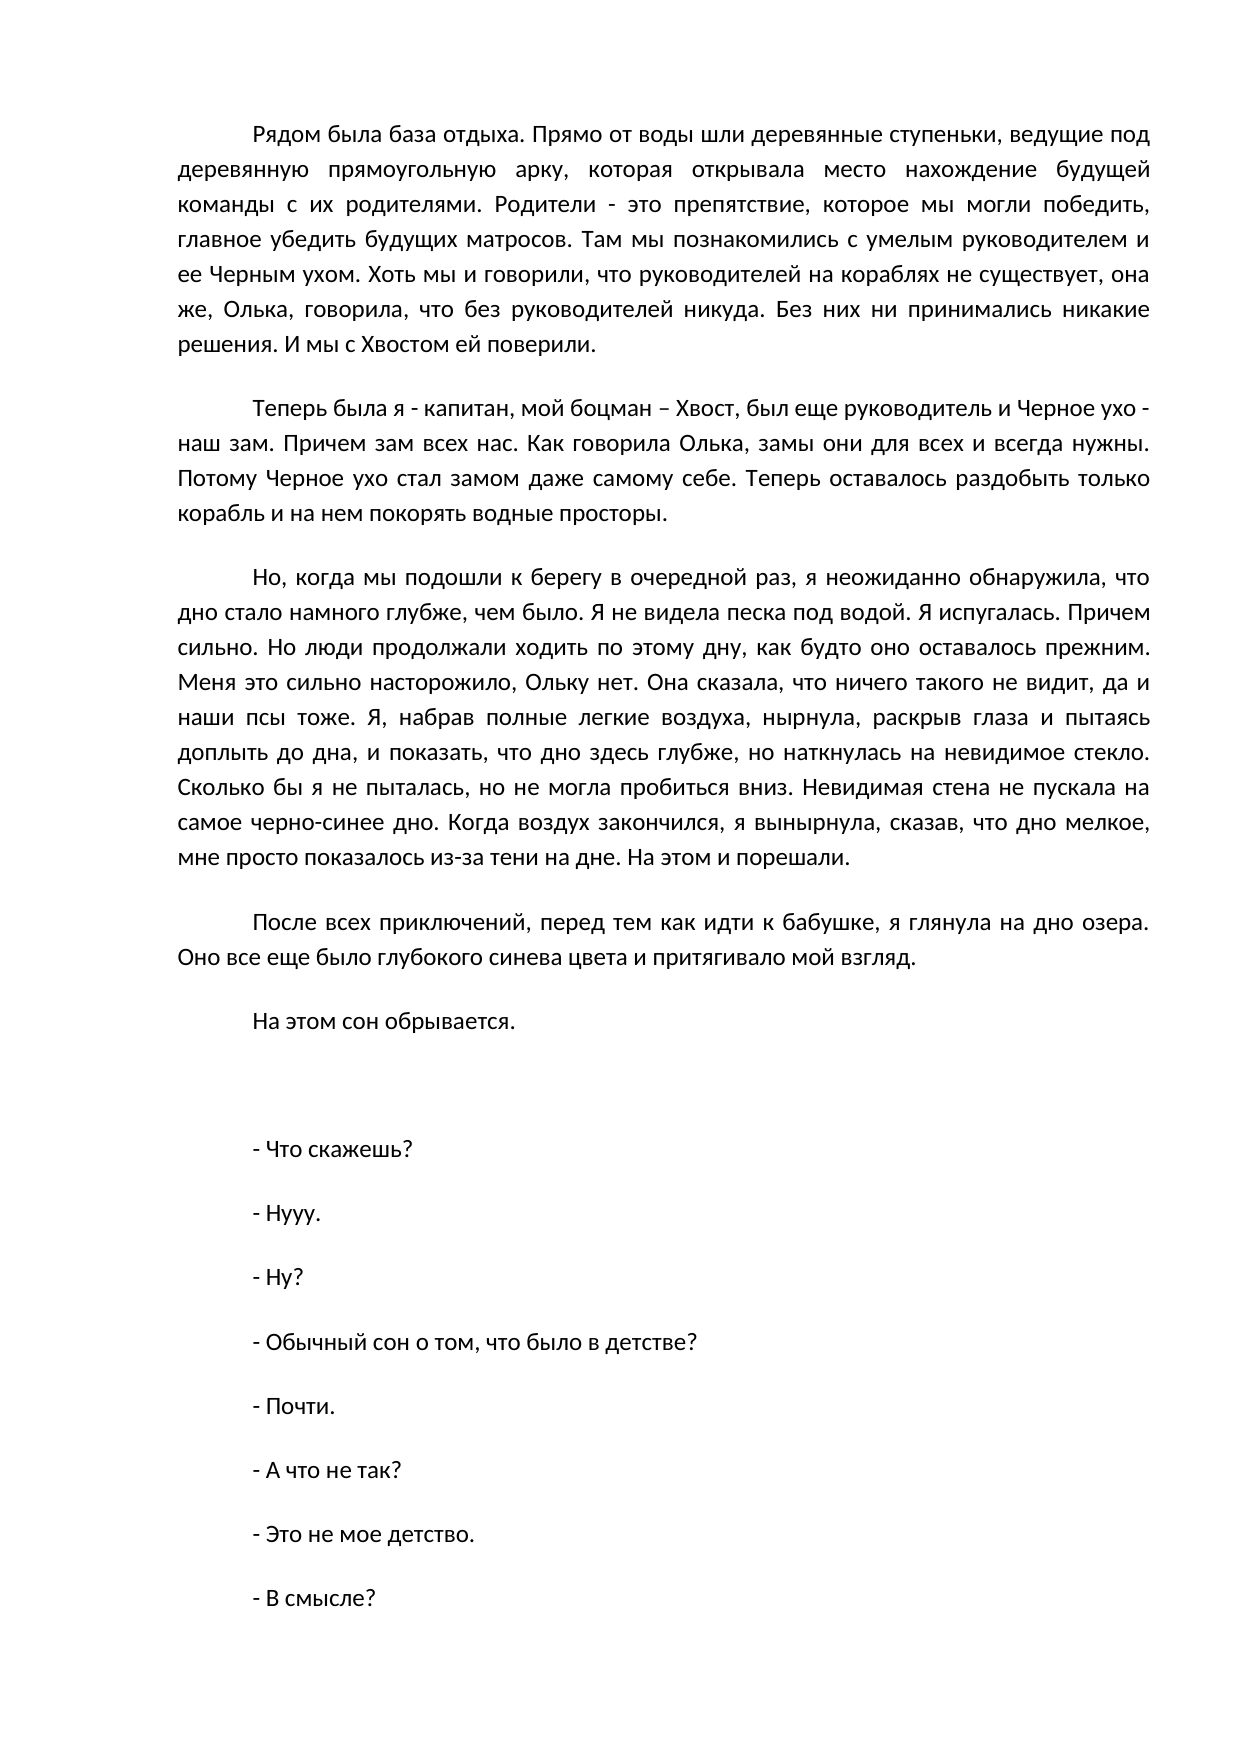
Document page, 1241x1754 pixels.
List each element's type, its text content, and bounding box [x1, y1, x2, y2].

text Но, когда мы подошли к берегу в очередной раз, я неожиданно обнаружила, что дно стало намного глубже, чем было. Я не видела песка под водой. Я испугалась. Причем сильно. Но люди продолжали ходить по этому дну, как будто оно оставалось прежним. Меня это сильно насторожило, Ольку нет. Она сказала, что ничего такого не видит, да и наши псы тоже. Я, набрав полные легкие воздуха, нырнула, раскрыв глаза и пытаясь доплыть до дна, и показать, что дно здесь глубже, но наткнулась на невидимое стекло. Сколько бы я не пыталась, но не могла пробиться вниз. Невидимая стена не пускала на самое черно-синее дно. Когда воздух закончился, я вынырнула, сказав, что дно мелкое, мне просто показалось из-за тени на дне. На этом и порешали. [177, 561, 1152, 872]
text Теперь была я - капитан, мой боцман – Хвост, был еще руководитель и Черное ухо - наш зам. Причем зам всех нас. Как говорила Олька, замы они для всех и всегда нужны. Потому Черное ухо стал замом даже самому себе. Теперь оставалось раздобыть только корабль и на нем покорять водные просторы. [177, 392, 1152, 528]
text После всех приключений, перед тем как идти к бабушке, я глянула на дно озера. Оно все еще было глубокого синева цвета и притягивало мой взгляд. [177, 906, 1152, 971]
text На этом сон обрывается. [177, 1005, 1152, 1035]
text - Нууу. [177, 1197, 1152, 1228]
text - В смысле? [177, 1582, 1152, 1613]
text - Это не мое детство. [177, 1518, 1152, 1549]
text - Что скажешь? [177, 1133, 1152, 1164]
text - Обычный сон о том, что было в детстве? [177, 1326, 1152, 1356]
text - Ну? [177, 1261, 1152, 1292]
text - Почти. [177, 1390, 1152, 1420]
text - А что не так? [177, 1454, 1152, 1484]
text Рядом была база отдыха. Прямо от воды шли деревянные ступеньки, ведущие под деревянную прямоугольную арку, которая открывала место нахождение будущей команды с их родителями. Родители - это препятствие, которое мы могли победить, главное убедить будущих матросов. Там мы познакомились с умелым руководителем и ее Черным ухом. Хоть мы и говорили, что руководителей на кораблях не существует, она же, Олька, говорила, что без руководителей никуда. Без них ни принимались никакие решения. И мы с Хвостом ей поверили. [177, 118, 1152, 359]
